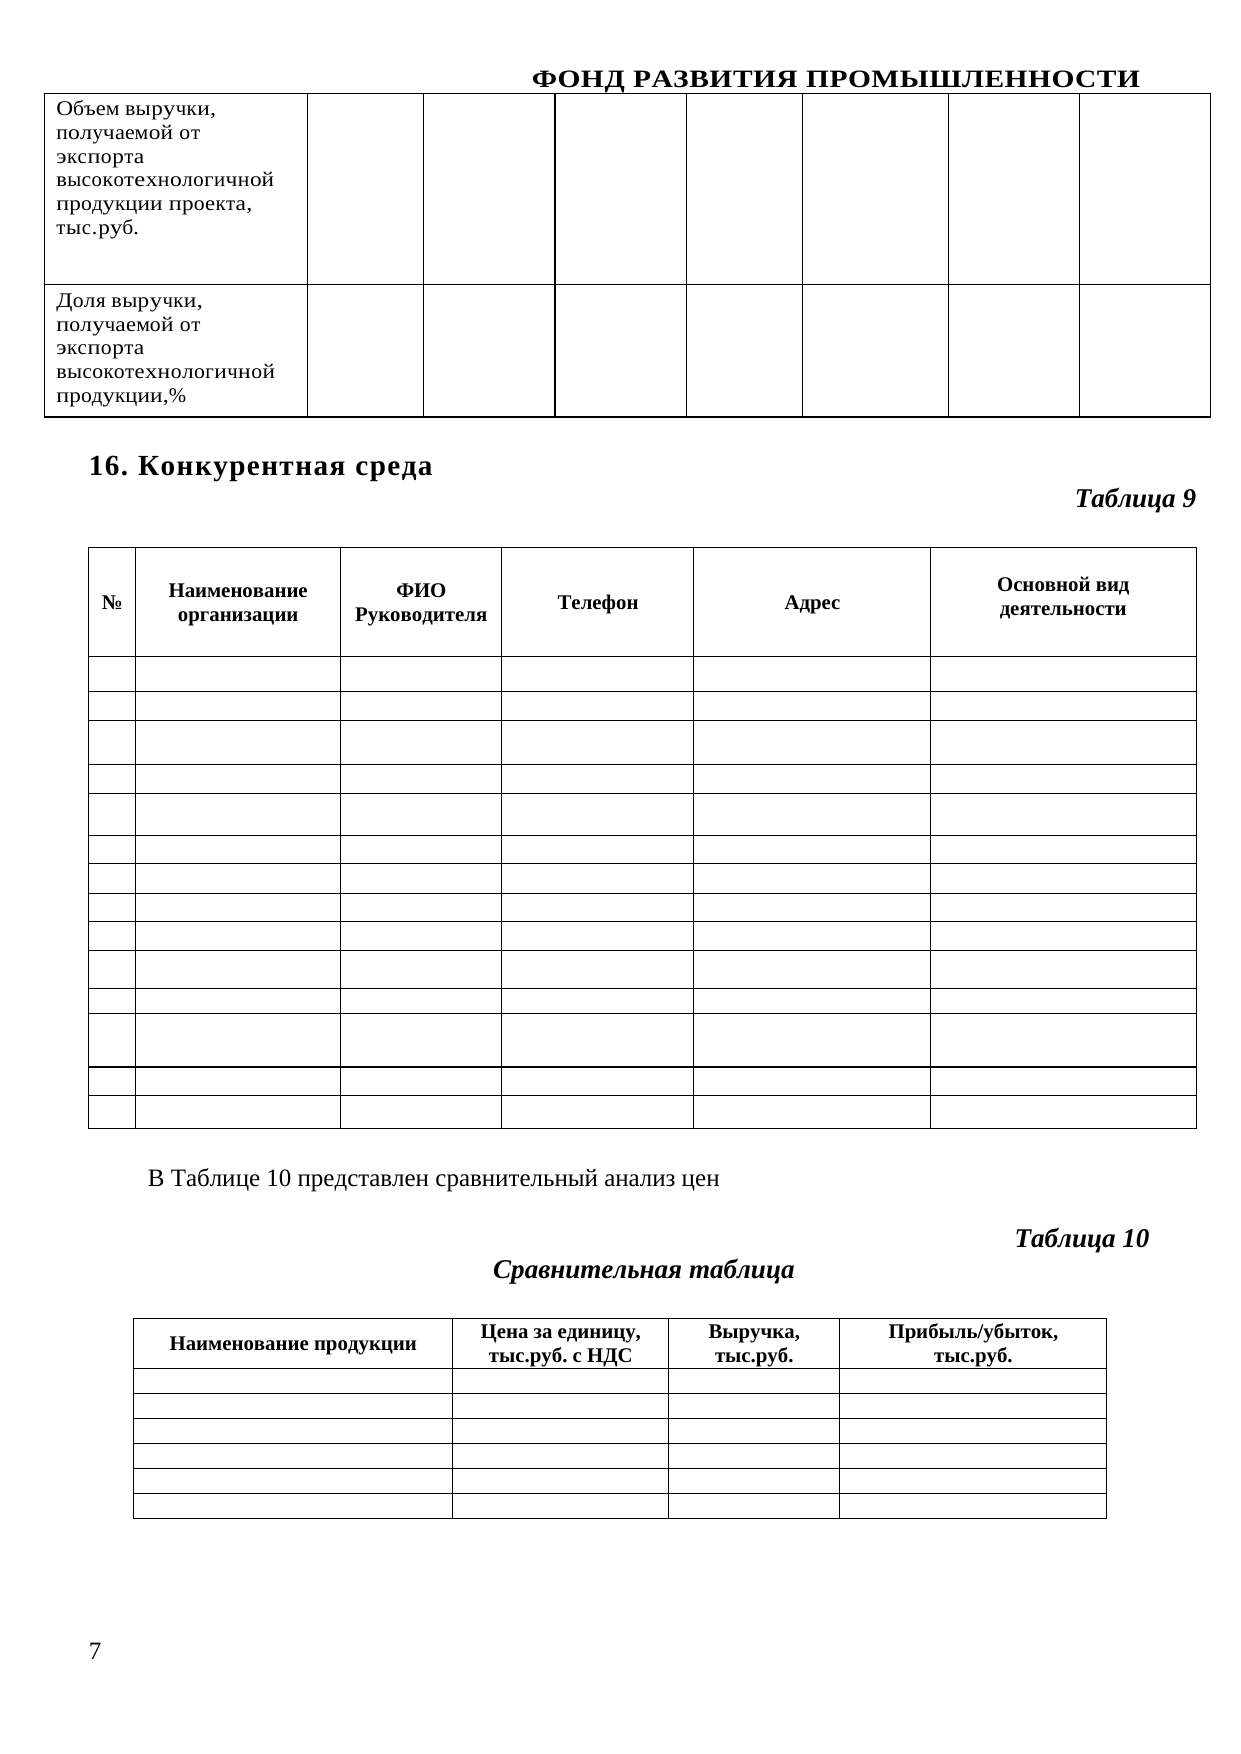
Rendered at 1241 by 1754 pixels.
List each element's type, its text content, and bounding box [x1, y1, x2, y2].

table_cell [931, 794, 1196, 834]
table_cell [669, 1444, 839, 1468]
table_cell [136, 721, 340, 764]
table_cell [1080, 94, 1210, 284]
table_cell [341, 794, 501, 834]
table_cell [840, 1444, 1106, 1468]
table_cell [341, 1096, 501, 1128]
table_cell [89, 721, 135, 764]
table_header ФИО Руководителя [341, 548, 501, 656]
table_cell [694, 1014, 930, 1066]
table_cell [341, 894, 501, 921]
table_cell [89, 922, 135, 950]
table_cell [134, 1419, 452, 1443]
table_cell [89, 1068, 135, 1095]
table_cell [669, 1369, 839, 1393]
table_cell [341, 1068, 501, 1095]
table_cell [341, 692, 501, 720]
table_cell [687, 285, 802, 416]
table_cell [840, 1419, 1106, 1443]
table_cell [89, 1014, 135, 1066]
table_cell [89, 864, 135, 893]
table_cell [694, 922, 930, 950]
table_cell [803, 94, 948, 284]
table_cell [931, 1014, 1196, 1066]
table_cell [453, 1419, 668, 1443]
table_cell [502, 1014, 693, 1066]
table_cell [502, 1068, 693, 1095]
table_cell [687, 94, 802, 284]
table_cell [136, 951, 340, 987]
text Таблица 10 [88, 1222, 1152, 1254]
table_cell [694, 864, 930, 893]
table_header Наименование продукции [134, 1319, 452, 1367]
table_cell [136, 989, 340, 1013]
table_cell [453, 1469, 668, 1493]
table_cell [341, 765, 501, 793]
table_cell [1080, 285, 1210, 416]
table_cell [341, 836, 501, 863]
table_cell [931, 922, 1196, 950]
table_cell [424, 94, 554, 284]
table_cell [136, 1096, 340, 1128]
table_header Адрес [694, 548, 930, 656]
table_cell [341, 922, 501, 950]
table_cell [694, 765, 930, 793]
table_cell [931, 989, 1196, 1013]
table_cell [502, 765, 693, 793]
table_cell [424, 285, 554, 416]
text Таблица 9 [96, 482, 1196, 513]
table_cell [803, 285, 948, 416]
table_header Наименование организации [136, 548, 340, 656]
table_cell [502, 951, 693, 987]
table_header № [89, 548, 135, 656]
table_cell [669, 1469, 839, 1493]
table_cell [669, 1494, 839, 1518]
table_cell [931, 1096, 1196, 1128]
table_cell [931, 721, 1196, 764]
table_cell [694, 721, 930, 764]
table_cell [840, 1469, 1106, 1493]
table_cell [694, 1068, 930, 1095]
table_cell [134, 1444, 452, 1468]
table_cell [694, 836, 930, 863]
text 16. Конкурентная среда [88, 448, 1154, 482]
table_cell [341, 951, 501, 987]
table_cell [502, 894, 693, 921]
table_cell [931, 657, 1196, 691]
table_cell [136, 765, 340, 793]
table_cell [669, 1419, 839, 1443]
table_cell [502, 1096, 693, 1128]
table_cell [136, 794, 340, 834]
table_cell [931, 894, 1196, 921]
table_cell [453, 1444, 668, 1468]
table_header Телефон [502, 548, 693, 656]
table_header Цена за единицу, тыс.руб. с НДС [453, 1319, 668, 1367]
table_cell [136, 894, 340, 921]
table_cell [136, 864, 340, 893]
table_cell [89, 836, 135, 863]
table_cell [931, 692, 1196, 720]
table_cell [694, 894, 930, 921]
table_cell [89, 765, 135, 793]
table_cell [694, 951, 930, 987]
table_cell [453, 1394, 668, 1418]
table_cell [502, 989, 693, 1013]
table_cell [136, 1014, 340, 1066]
table_header Выручка, тыс.руб. [669, 1319, 839, 1367]
table_cell [694, 989, 930, 1013]
table_cell [949, 285, 1079, 416]
table_cell [136, 836, 340, 863]
table_cell [308, 94, 423, 284]
table_cell [134, 1494, 452, 1518]
table_cell [136, 657, 340, 691]
table_cell [136, 1068, 340, 1095]
table_cell [134, 1369, 452, 1393]
table_cell [502, 794, 693, 834]
table_cell [931, 836, 1196, 863]
table_cell Доля выручки, получаемой от экспорта высокотехнологичной продукции,% [45, 285, 307, 416]
table_cell [136, 692, 340, 720]
table_cell [308, 285, 423, 416]
table_cell [502, 721, 693, 764]
table_cell [89, 894, 135, 921]
table_cell [89, 951, 135, 987]
table_header Прибыль/убыток, тыс.руб. [840, 1319, 1106, 1367]
table_cell [453, 1494, 668, 1518]
table_cell [931, 864, 1196, 893]
table_cell [502, 657, 693, 691]
table_cell [840, 1494, 1106, 1518]
table_cell [502, 692, 693, 720]
table_cell [694, 794, 930, 834]
table_cell [89, 794, 135, 834]
table_cell [931, 765, 1196, 793]
table_cell [502, 922, 693, 950]
table_cell [669, 1394, 839, 1418]
table_cell [949, 94, 1079, 284]
table_cell [341, 1014, 501, 1066]
table_cell [89, 1096, 135, 1128]
table_cell [134, 1394, 452, 1418]
table_cell [694, 657, 930, 691]
table_cell [341, 989, 501, 1013]
table_cell [89, 657, 135, 691]
table_cell [931, 1068, 1196, 1095]
table_cell [556, 285, 686, 416]
table_cell [341, 864, 501, 893]
table_cell [502, 864, 693, 893]
table_cell [840, 1394, 1106, 1418]
text Сравнительная таблица [88, 1254, 1152, 1285]
table_cell [134, 1469, 452, 1493]
table_cell Объем выручки, получаемой от экспорта высокотехнологичной продукции проекта, тыс.руб. [45, 94, 307, 284]
table_header Основной вид деятельности [931, 548, 1196, 656]
table_cell [694, 692, 930, 720]
table_cell [502, 836, 693, 863]
table_cell [341, 721, 501, 764]
table_cell [556, 94, 686, 284]
table_cell [453, 1369, 668, 1393]
table_cell [931, 951, 1196, 987]
table_cell [136, 922, 340, 950]
text В Таблице 10 представлен сравнительный анализ цен [88, 1163, 1152, 1191]
table_cell [840, 1369, 1106, 1393]
table_cell [89, 989, 135, 1013]
table_cell [694, 1096, 930, 1128]
table_cell [89, 692, 135, 720]
table_cell [341, 657, 501, 691]
